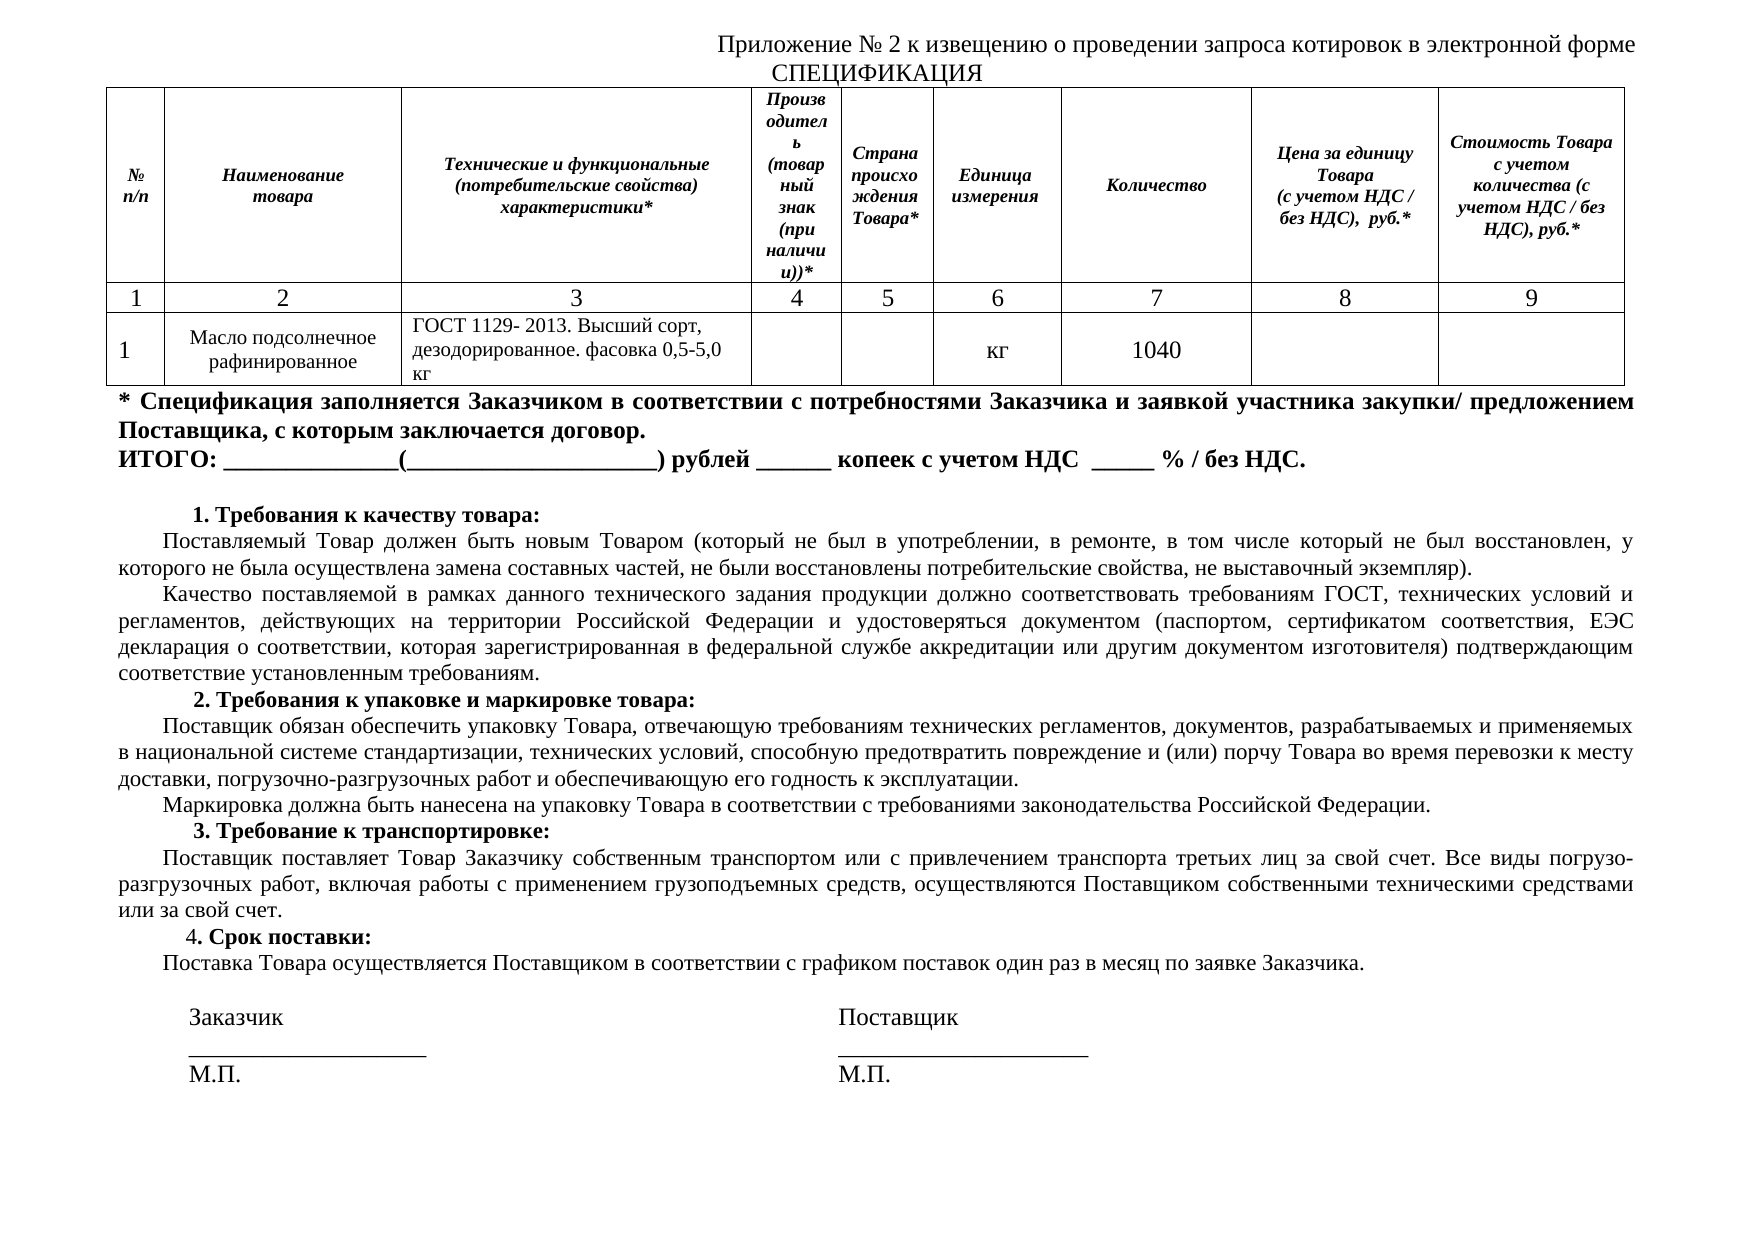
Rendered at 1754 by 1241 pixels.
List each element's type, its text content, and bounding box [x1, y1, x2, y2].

text Поставка Товара осуществляется Поставщиком в соответствии с графиком поставок один раз в месяц по заявке Заказчика. [118, 949, 1636, 976]
table_cell 4 [752, 283, 841, 312]
table_cell 9 [1439, 283, 1624, 312]
table_header Единица измерения [934, 88, 1061, 282]
table_header Цена за единицу Товара (с учетом НДС / без НДС), руб.* [1252, 88, 1438, 282]
table_cell 1 [107, 313, 164, 385]
table_header Наименование товара [165, 88, 401, 282]
table_header Заказчик ___________________ М.П. [118, 1002, 768, 1117]
table_cell 6 [934, 283, 1061, 312]
text * Спецификация заполняется Заказчиком в соответствии с потребностями Заказчика и заявкой участника закупки/ предложением Поставщика, с которым заключается договор. [118, 386, 1636, 444]
table_header Страна происхождения Товара* [842, 88, 933, 282]
table_header № п/п [107, 88, 164, 282]
text ИТОГО: ______________(____________________) рублей ______ копеек с учетом НДС _____ % / без НДС. [118, 444, 1636, 472]
table_header Производитель (товарный знак (при наличии))* [752, 88, 841, 282]
table_cell 1040 [1062, 313, 1251, 385]
table_cell [1252, 313, 1438, 385]
table_cell 7 [1062, 283, 1251, 312]
text 2. Требования к упаковке и маркировке товара: [118, 686, 1636, 712]
table_cell Масло подсолнечное рафинированное [165, 313, 401, 385]
text 3. Требование к транспортировке: [118, 817, 1636, 844]
table_cell 3 [402, 283, 751, 312]
text 1. Требования к качеству товара: [118, 501, 1636, 528]
table_header Стоимость Товара с учетом количества (с учетом НДС / без НДС), руб.* [1439, 88, 1624, 282]
table_cell 1 [107, 283, 164, 312]
text 4. Срок поставки: [118, 923, 1636, 949]
table_cell ГОСТ 1129- 2013. Высший сорт, дезодорированное. фасовка 0,5-5,0 кг [402, 313, 751, 385]
text Поставщик поставляет Товар Заказчику собственным транспортом или с привлечением транспорта третьих лиц за свой счет. Все виды погрузо-разгрузочных работ, включая работы с применением грузоподъемных средств, осуществляются Поставщиком собственными техническими средствами или за свой счет. [118, 844, 1636, 923]
text Поставщик обязан обеспечить упаковку Товара, отвечающую требованиям технических регламентов, документов, разрабатываемых и применяемых в национальной системе стандартизации, технических условий, способную предотвратить повреждение и (или) порчу Товара во время перевозки к месту доставки, погрузочно-разгрузочных работ и обеспечивающую его годность к эксплуатации. [118, 712, 1636, 791]
table_cell 5 [842, 283, 933, 312]
table_cell [842, 313, 933, 385]
table_cell 8 [1252, 283, 1438, 312]
text Поставляемый Товар должен быть новым Товаром (который не был в употреблении, в ремонте, в том числе который не был восстановлен, у которого не была осуществлена замена составных частей, не были восстановлены потребительские свойства, не выставочный экземпляр). [118, 528, 1636, 580]
table_cell 2 [165, 283, 401, 312]
table_cell [1439, 313, 1624, 385]
table_header Количество [1062, 88, 1251, 282]
text Маркировка должна быть нанесена на упаковку Товара в соответствии с требованиями законодательства Российской Федерации. [118, 791, 1636, 817]
table_cell кг [934, 313, 1061, 385]
table_cell [752, 313, 841, 385]
text Приложение № 2 к извещению о проведении запроса котировок в электронной форме [177, 29, 1636, 58]
table_header Поставщик ____________________ М.П. [768, 1002, 1266, 1117]
text СПЕЦИФИКАЦИЯ [118, 58, 1636, 87]
text Качество поставляемой в рамках данного технического задания продукции должно соответствовать требованиям ГОСТ, технических условий и регламентов, действующих на территории Российской Федерации и удостоверяться документом (паспортом, сертификатом соответствия, ЕЭС декларация о соответствии, которая зарегистрированная в федеральной службе аккредитации или другим документом изготовителя) подтверждающим соответствие установленным требованиям. [118, 580, 1636, 686]
table_header Технические и функциональные (потребительские свойства) характеристики* [402, 88, 751, 282]
